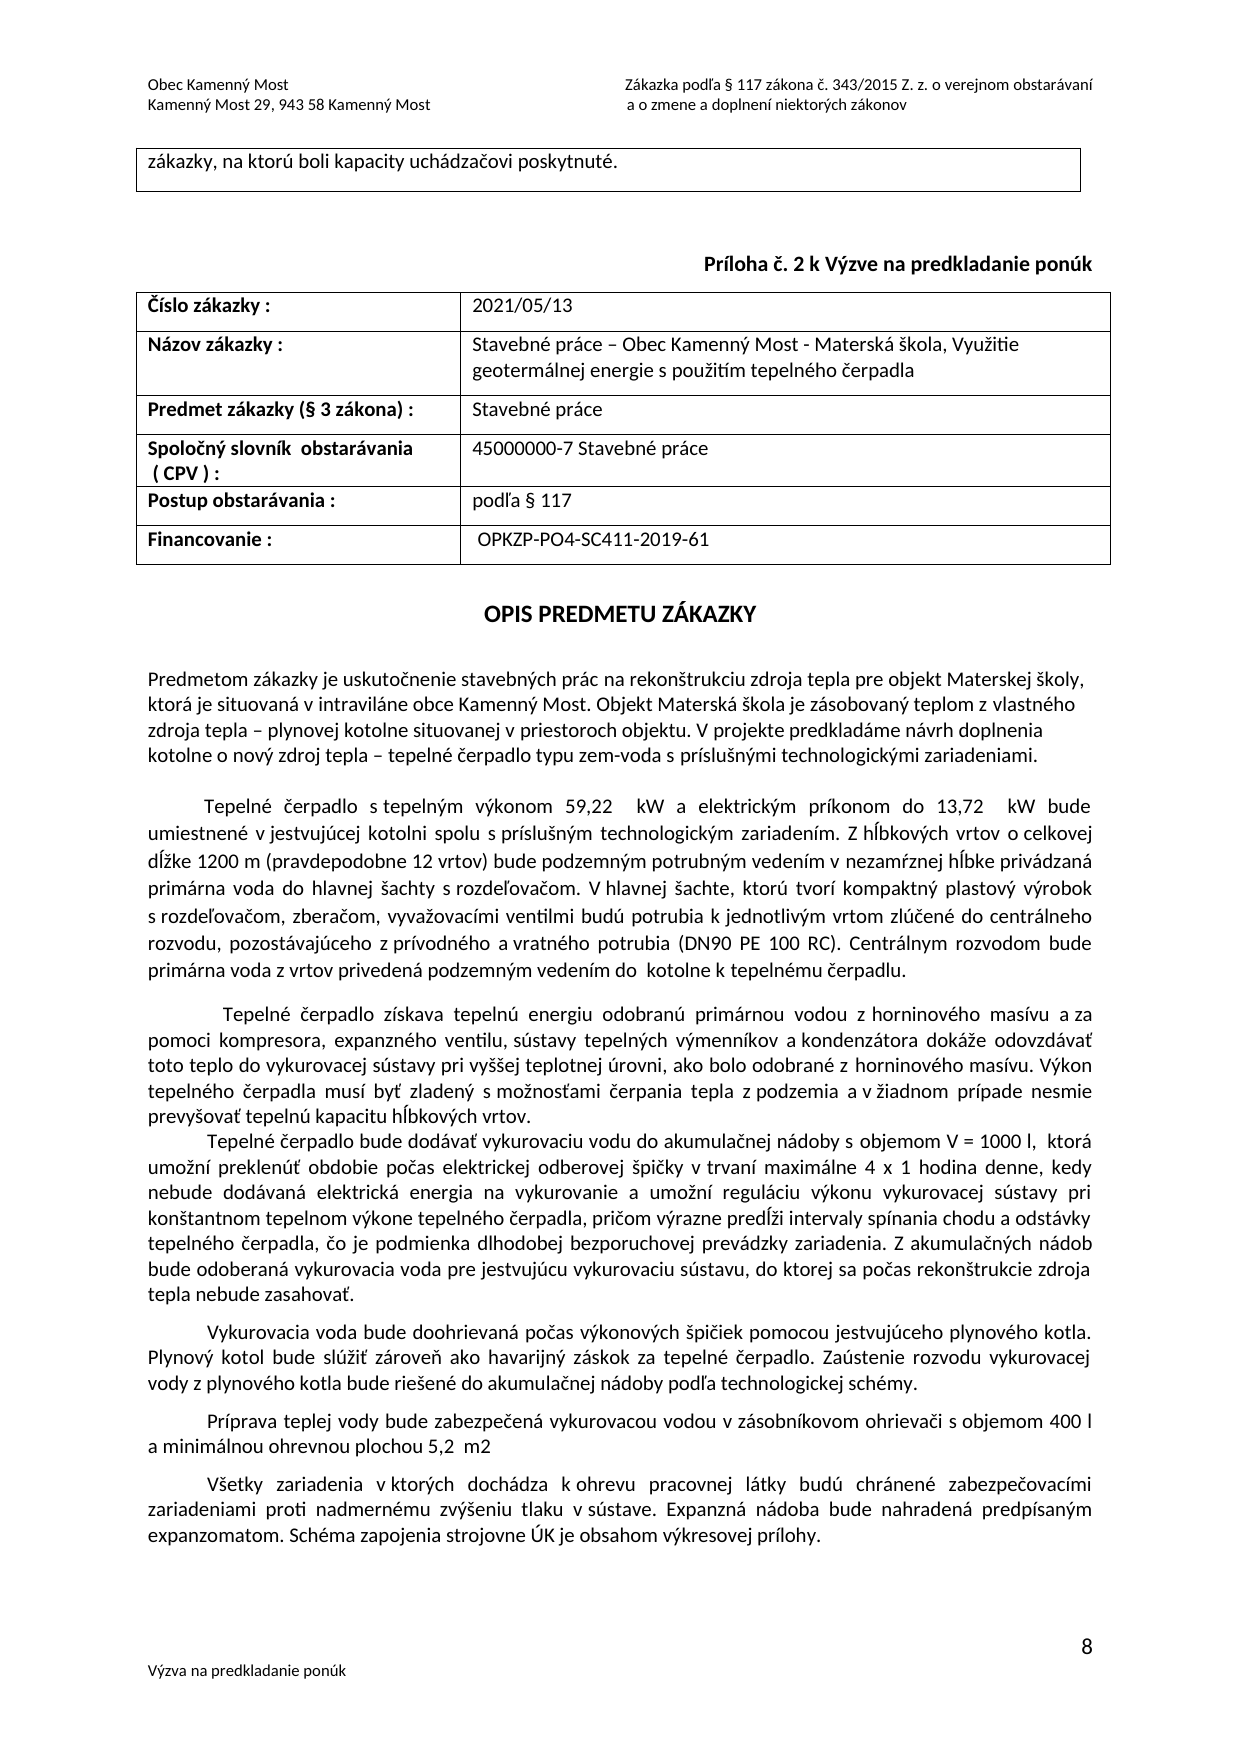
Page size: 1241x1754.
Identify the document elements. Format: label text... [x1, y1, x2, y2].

text Príprava teplej vody bude zabezpečená vykurovacou vodou v zásobníkovom ohrievači s objemom 400 l a minimálnou ohrevnou plochou 5,2 m2 [148, 1408, 1092, 1459]
text Všetky zariadenia v ktorých dochádza k ohrevu pracovnej látky budú chránené zabezpečovacími zariadeniami proti nadmernému zvýšeniu tlaku v sústave. Expanzná nádoba bude nahradená predpísaným expanzomatom. Schéma zapojenia strojovne ÚK je obsahom výkresovej prílohy. [148, 1471, 1092, 1547]
table_cell Postup obstarávania : [137, 487, 460, 525]
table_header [137, 149, 1080, 191]
table_cell Názov zákazky : [137, 332, 460, 395]
table_cell Spoločný slovník obstarávania ( CPV ) : [137, 435, 460, 486]
table_cell Stavebné práce – Obec Kamenný Most - Materská škola, Využitie geotermálnej energie s použitím tepelného čerpadla [461, 332, 1110, 395]
table_header Číslo zákazky : [137, 293, 460, 331]
text OPIS PREDMETU ZÁKAZKY [148, 598, 1092, 628]
table_cell Stavebné práce [461, 396, 1110, 434]
table_cell podľa § 117 [461, 487, 1110, 525]
table_header 2021/05/13 [461, 293, 1110, 331]
text Predmetom zákazky je uskutočnenie stavebných prác na rekonštrukciu zdroja tepla pre objekt Materskej školy, ktorá je situovaná v intraviláne obce Kamenný Most. Objekt Materská škola je zásobovaný teplom z vlastného zdroja tepla – plynovej kotolne situovanej v priestoroch objektu. V projekte predkladáme návrh doplnenia kotolne o nový zdroj tepla – tepelné čerpadlo typu zem-voda s príslušnými technologickými zariadeniami. [148, 666, 1092, 768]
text Príloha č. 2 k Výzve na predkladanie ponúk [148, 250, 1092, 277]
text Tepelné čerpadlo bude dodávať vykurovaciu vodu do akumulačnej nádoby s objemom V = 1000 l, ktorá umožní preklenúť obdobie počas elektrickej odberovej špičky v trvaní maximálne 4 x 1 hodina denne, kedy nebude dodávaná elektrická energia na vykurovanie a umožní reguláciu výkonu vykurovacej sústavy pri konštantnom tepelnom výkone tepelného čerpadla, pričom výrazne predĺži intervaly spínania chodu a odstávky tepelného čerpadla, čo je podmienka dlhodobej bezporuchovej prevádzky zariadenia. Z akumulačných nádob bude odoberaná vykurovacia voda pre jestvujúcu vykurovaciu sústavu, do ktorej sa počas rekonštrukcie zdroja tepla nebude zasahovať. [148, 1129, 1092, 1307]
table_cell Financovanie : [137, 526, 460, 564]
text Vykurovacia voda bude doohrievaná počas výkonových špičiek pomocou jestvujúceho plynového kotla. Plynový kotol bude slúžiť zároveň ako havarijný záskok za tepelné čerpadlo. Zaústenie rozvodu vykurovacej vody z plynového kotla bude riešené do akumulačnej nádoby podľa technologickej schémy. [148, 1319, 1092, 1395]
table_cell OPKZP-PO4-SC411-2019-61 [461, 526, 1110, 564]
table_cell Predmet zákazky (§ 3 zákona) : [137, 396, 460, 434]
text Tepelné čerpadlo získava tepelnú energiu odobranú primárnou vodou z horninového masívu a za pomoci kompresora, expanzného ventilu, sústavy tepelných výmenníkov a kondenzátora dokáže odovzdávať toto teplo do vykurovacej sústavy pri vyššej teplotnej úrovni, ako bolo odobrané z horninového masívu. Výkon tepelného čerpadla musí byť zladený s možnosťami čerpania tepla z podzemia a v žiadnom prípade nesmie prevyšovať tepelnú kapacitu hĺbkových vrtov. [148, 1002, 1092, 1129]
table_cell 45000000-7 Stavebné práce [461, 435, 1110, 486]
text Tepelné čerpadlo s tepelným výkonom 59,22 kW a elektrickým príkonom do 13,72 kW bude umiestnené v jestvujúcej kotolni spolu s príslušným technologickým zariadením. Z hĺbkových vrtov o celkovej dĺžke 1200 m (pravdepodobne 12 vrtov) bude podzemným potrubným vedením v nezamŕznej hĺbke privádzaná primárna voda do hlavnej šachty s rozdeľovačom. V hlavnej šachte, ktorú tvorí kompaktný plastový výrobok s rozdeľovačom, zberačom, vyvažovacími ventilmi budú potrubia k jednotlivým vrtom zlúčené do centrálneho rozvodu, pozostávajúceho z prívodného a vratného potrubia (DN90 PE 100 RC). Centrálnym rozvodom bude primárna voda z vrtov privedená podzemným vedením do kotolne k tepelnému čerpadlu. [148, 793, 1092, 983]
